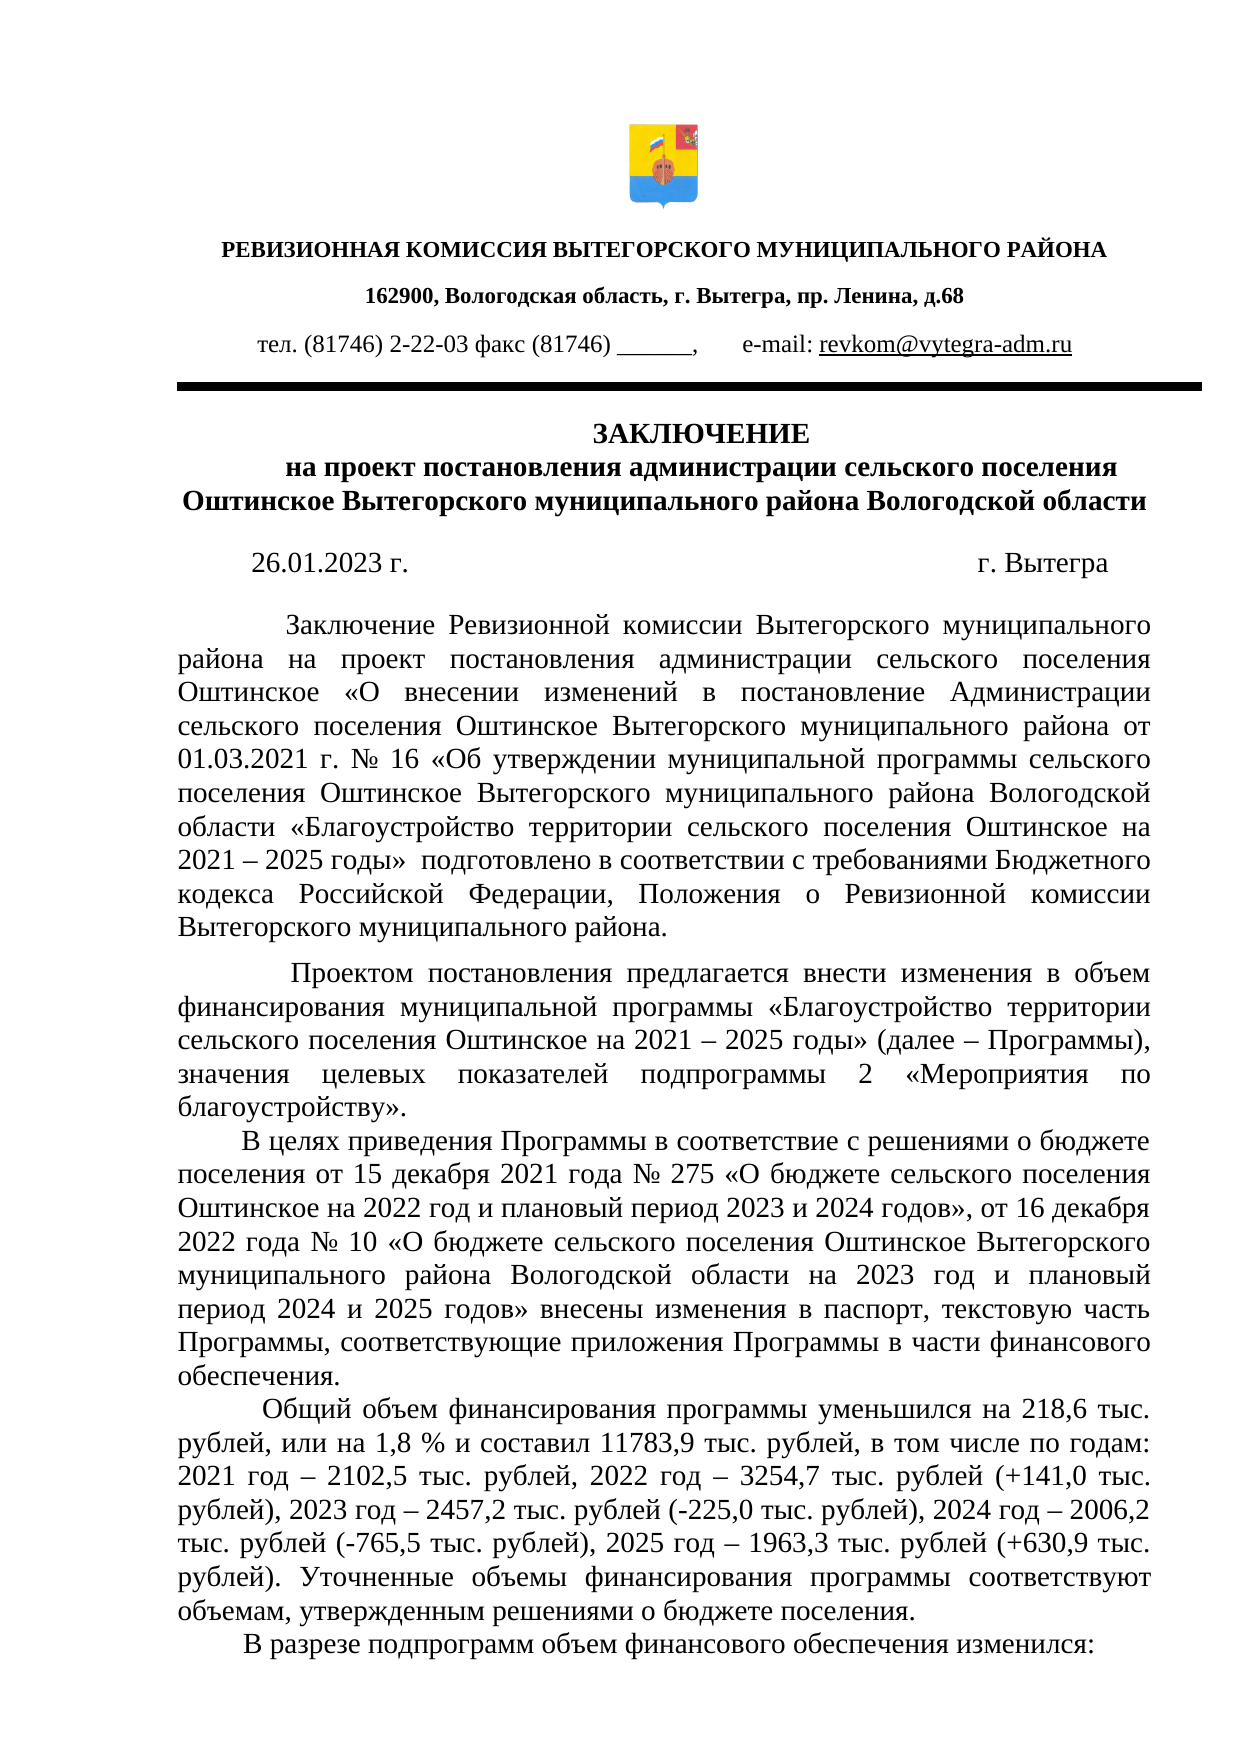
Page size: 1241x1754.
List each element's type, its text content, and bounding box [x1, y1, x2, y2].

text 162900, Вологодская область, г. Вытегра, пр. Ленина, д.68 [177, 283, 1152, 309]
text РЕВИЗИОННАЯ КОМИССИЯ ВЫТЕГОРСКОГО МУНИЦИПАЛЬНОГО РАЙОНА [177, 237, 1152, 262]
text 26.01.2023 г. г. Вытегра [177, 545, 1152, 579]
text В целях приведения Программы в соответствие с решениями о бюджете поселения от 15 декабря 2021 года № 275 «О бюджете сельского поселения Оштинское на 2022 год и плановый период 2023 и 2024 годов», от 16 декабря 2022 года № 10 «О бюджете сельского поселения Оштинское Вытегорского муниципального района Вологодской области на 2023 год и плановый период 2024 и 2025 годов» внесены изменения в паспорт, текстовую часть Программы, соответствующие приложения Программы в части финансового обеспечения. [177, 1123, 1152, 1391]
text Общий объем финансирования программы уменьшился на 218,6 тыс. рублей, или на 1,8 % и составил 11783,9 тыс. рублей, в том числе по годам: 2021 год – 2102,5 тыс. рублей, 2022 год – 3254,7 тыс. рублей (+141,0 тыс. рублей), 2023 год – 2457,2 тыс. рублей (-225,0 тыс. рублей), 2024 год – 2006,2 тыс. рублей (-765,5 тыс. рублей), 2025 год – 1963,3 тыс. рублей (+630,9 тыс. рублей). Уточненные объемы финансирования программы соответствуют объемам, утвержденным решениями о бюджете поселения. [177, 1391, 1152, 1626]
text тел. (81746) 2-22-03 факс (81746) ______, e-mail: revkom@vytegra-adm.ru [177, 329, 1152, 358]
picture [624, 118, 705, 212]
text ЗАКЛЮЧЕНИЕ [177, 416, 1152, 449]
text Проектом постановления предлагается внести изменения в объем финансирования муниципальной программы «Благоустройство территории сельского поселения Оштинское на 2021 – 2025 годы» (далее – Программы), значения целевых показателей подпрограммы 2 «Мероприятия по благоустройству». [177, 955, 1152, 1123]
text В разрезе подпрограмм объем финансового обеспечения изменился: [177, 1626, 1152, 1660]
text Заключение Ревизионной комиссии Вытегорского муниципального района на проект постановления администрации сельского поселения Оштинское «О внесении изменений в постановление Администрации сельского поселения Оштинское Вытегорского муниципального района от 01.03.2021 г. № 16 «Об утверждении муниципальной программы сельского поселения Оштинское Вытегорского муниципального района Вологодской области «Благоустройство территории сельского поселения Оштинское на 2021 – 2025 годы» подготовлено в соответствии с требованиями Бюджетного кодекса Российской Федерации, Положения о Ревизионной комиссии Вытегорского муниципального района. [177, 607, 1152, 943]
text на проект постановления администрации сельского поселения Оштинское Вытегорского муниципального района Вологодской области [177, 449, 1152, 516]
